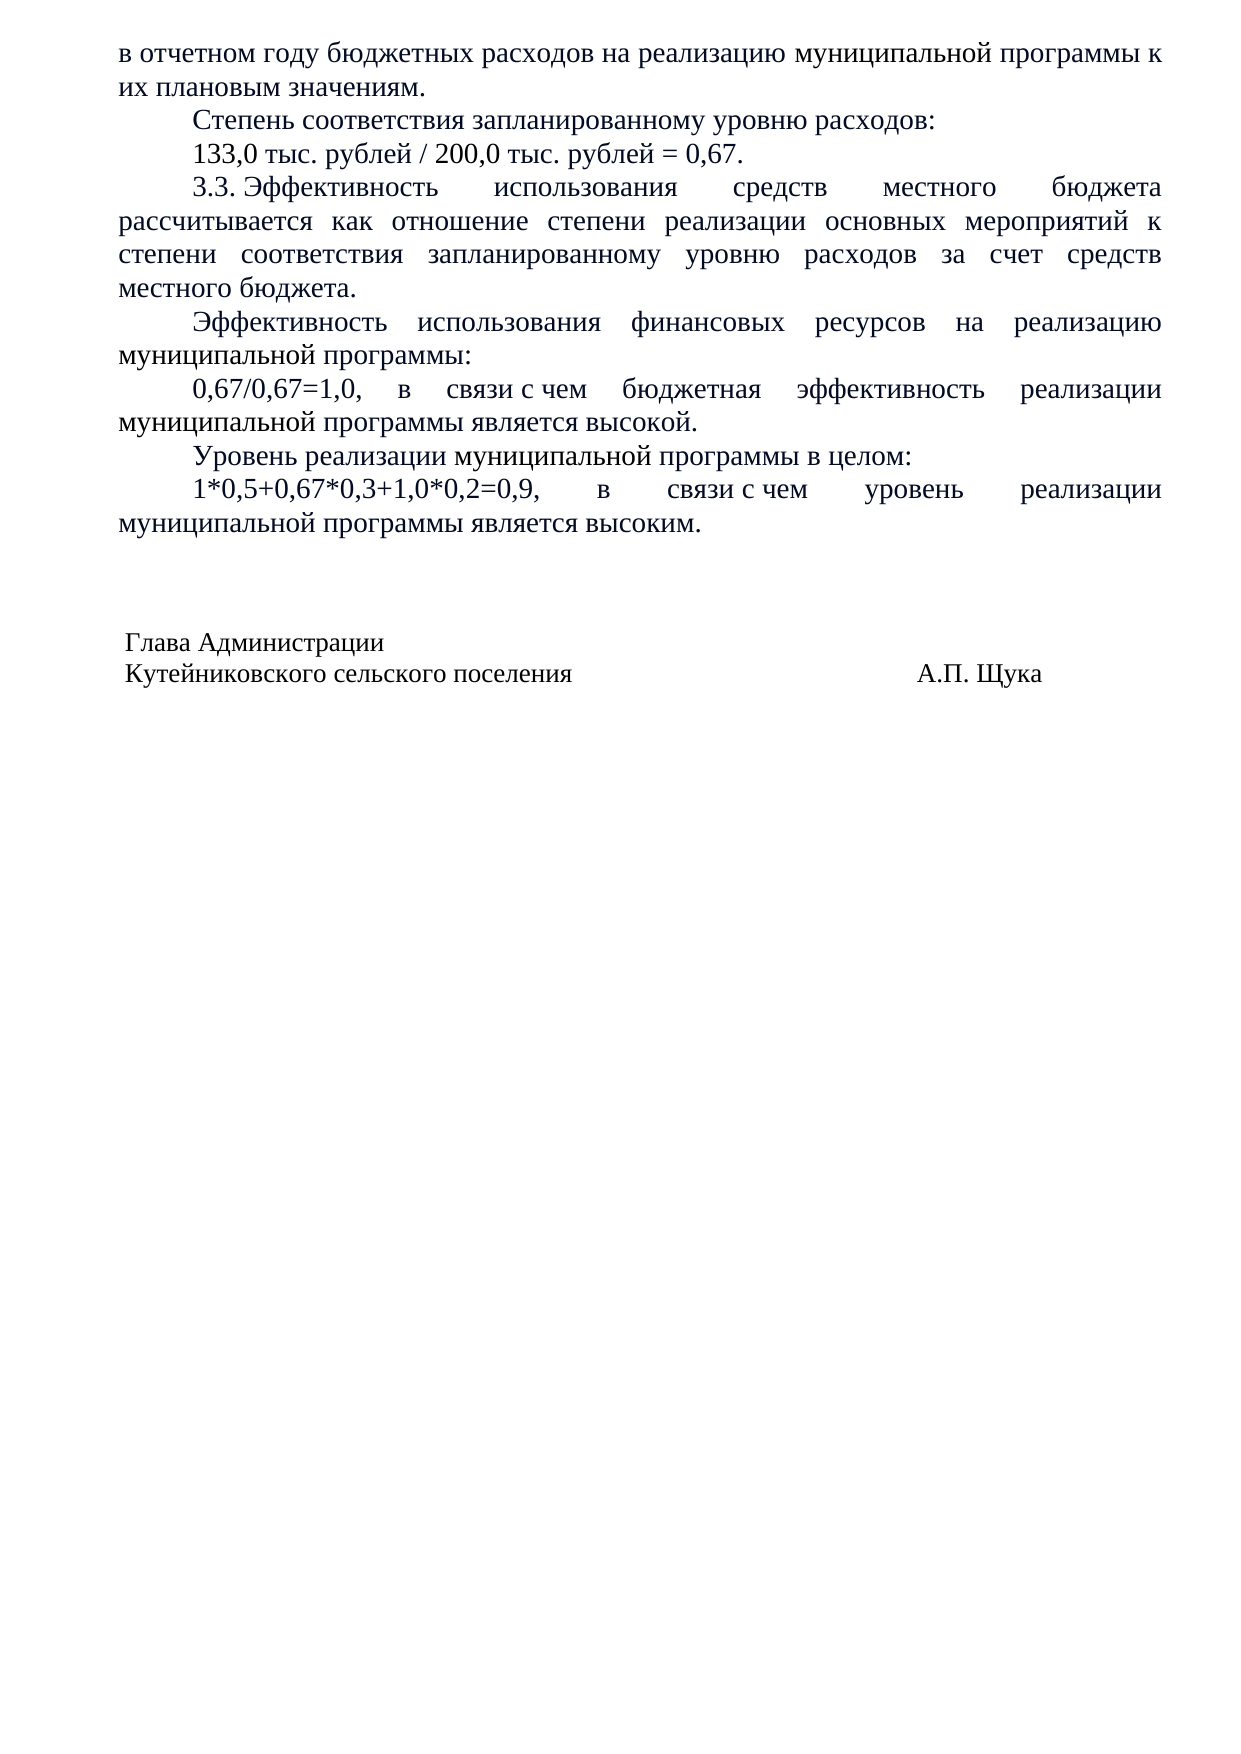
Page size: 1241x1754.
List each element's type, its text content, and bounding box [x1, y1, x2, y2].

text 1*0,5+0,67*0,3+1,0*0,2=0,9, в связи с чем уровень реализации муниципальной программы является высоким. [118, 471, 1162, 538]
text 3.3. Эффективность использования средств местного бюджета рассчитывается как отношение степени реализации основных мероприятий к степени соответствия запланированному уровню расходов за счет средств местного бюджета. [118, 169, 1162, 304]
text Кутейниковского сельского поселения А.П. Щука [118, 657, 1162, 688]
text 0,67/0,67=1,0, в связи с чем бюджетная эффективность реализации муниципальной программы является высокой. [118, 371, 1162, 438]
text Глава Администрации [118, 626, 1162, 657]
text Степень соответствия запланированному уровню расходов: [118, 102, 1162, 136]
text 133,0 тыс. рублей / 200,0 тыс. рублей = 0,67. [118, 136, 1162, 169]
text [118, 35, 1162, 102]
text Уровень реализации муниципальной программы в целом: [118, 438, 1162, 471]
text Эффективность использования финансовых ресурсов на реализацию муниципальной программы: [118, 304, 1162, 371]
